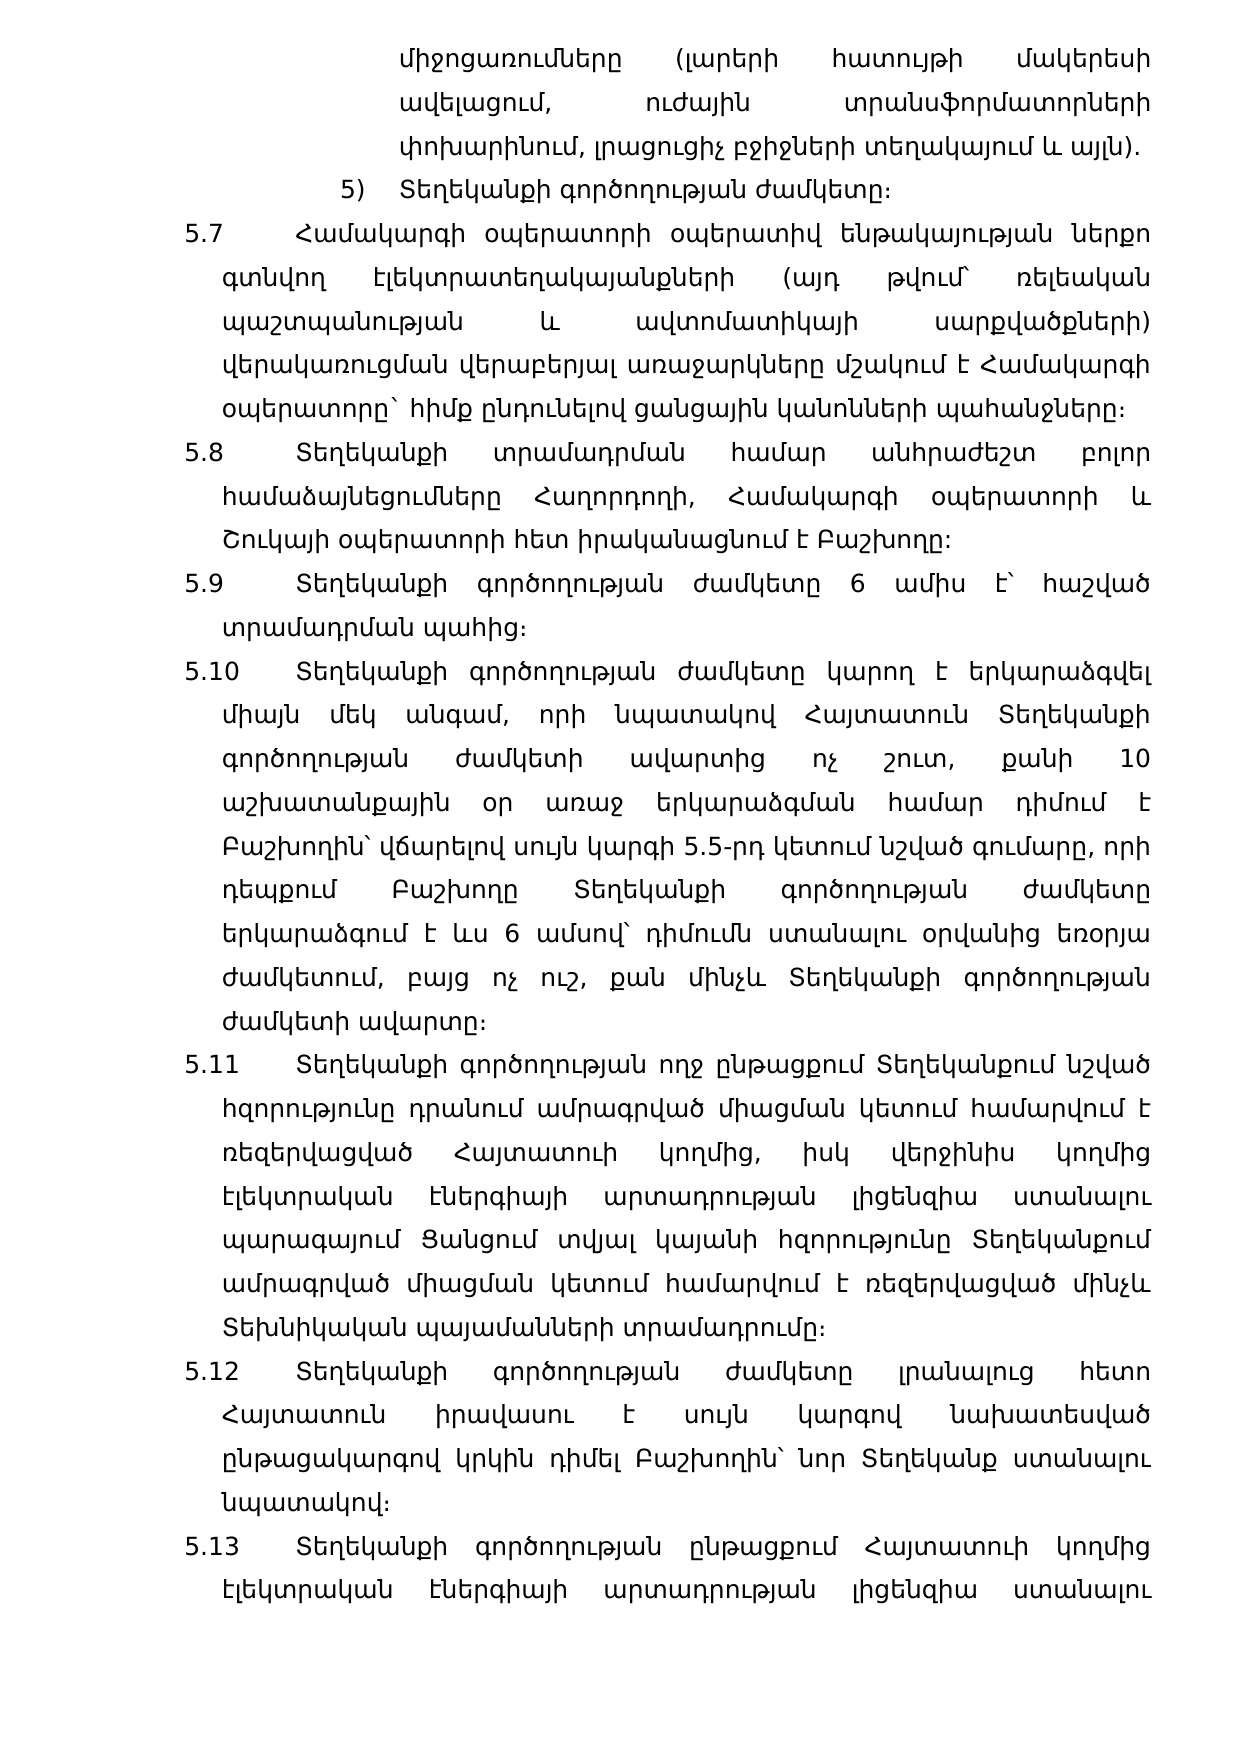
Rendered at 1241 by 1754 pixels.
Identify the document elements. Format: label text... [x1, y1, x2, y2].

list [340, 44, 1152, 161]
list Տեղեկանքի գործողության ժամկետը լրանալուց հետո Հայտատուն իրավասու է սույն կարգով նախատեսված ընթացակարգով կրկին դիմել Բաշխողին՝ նոր Տեղեկանք ստանալու նպատակով։ [184, 1357, 1152, 1517]
list Տեղեկանքի տրամադրման համար անհրաժեշտ բոլոր համաձայնեցումները Հաղորդողի, Համակարգի օպերատորի և Շուկայի օպերատորի հետ իրականացնում է Բաշխողը: [184, 438, 1152, 555]
list Համակարգի օպերատորի օպերատիվ ենթակայության ներքո գտնվող էլեկտրատեղակայանքների (այդ թվում՝ ռելեական պաշտպանության և ավտոմատիկայի սարքվածքների) վերակառուցման վերաբերյալ առաջարկները մշակում է Համակարգի օպերատորը` հիմք ընդունելով ցանցային կանոնների պահանջները։ [184, 219, 1152, 423]
list Տեղեկանքի գործողության ողջ ընթացքում Տեղեկանքում նշված հզորությունը դրանում ամրագրված միացման կետում համարվում է ռեզերվացված Հայտատուի կողմից, իսկ վերջինիս կողմից էլեկտրական էներգիայի արտադրության լիցենզիա ստանալու պարագայում Ցանցում տվյալ կայանի հզորությունը Տեղեկանքում ամրագրված միացման կետում համարվում է ռեզերվացված մինչև Տեխնիկական պայամանների տրամադրումը։ [184, 1051, 1152, 1342]
list Տեղեկանքի գործողության ժամկետը 6 ամիս է՝ հաշված տրամադրման պահից։ [184, 569, 1152, 642]
list Տեղեկանքի գործողության ժամկետը։ [340, 176, 1152, 205]
list Տեղեկանքի գործողության ժամկետը կարող է երկարաձգվել միայն մեկ անգամ, որի նպատակով Հայտատուն Տեղեկանքի գործողության ժամկետի ավարտից ոչ շուտ, քանի 10 աշխատանքային օր առաջ երկարաձգման համար դիմում է Բաշխողին՝ վճարելով սույն կարգի 5.5-րդ կետում նշված գումարը, որի դեպքում Բաշխողը Տեղեկանքի գործողության ժամկետը երկարաձգում է ևս 6 ամսով՝ դիմումն ստանալու օրվանից եռօրյա ժամկետում, բայց ոչ ուշ, քան մինչև Տեղեկանքի գործողության ժամկետի ավարտը։ [184, 657, 1152, 1036]
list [184, 1532, 1152, 1605]
